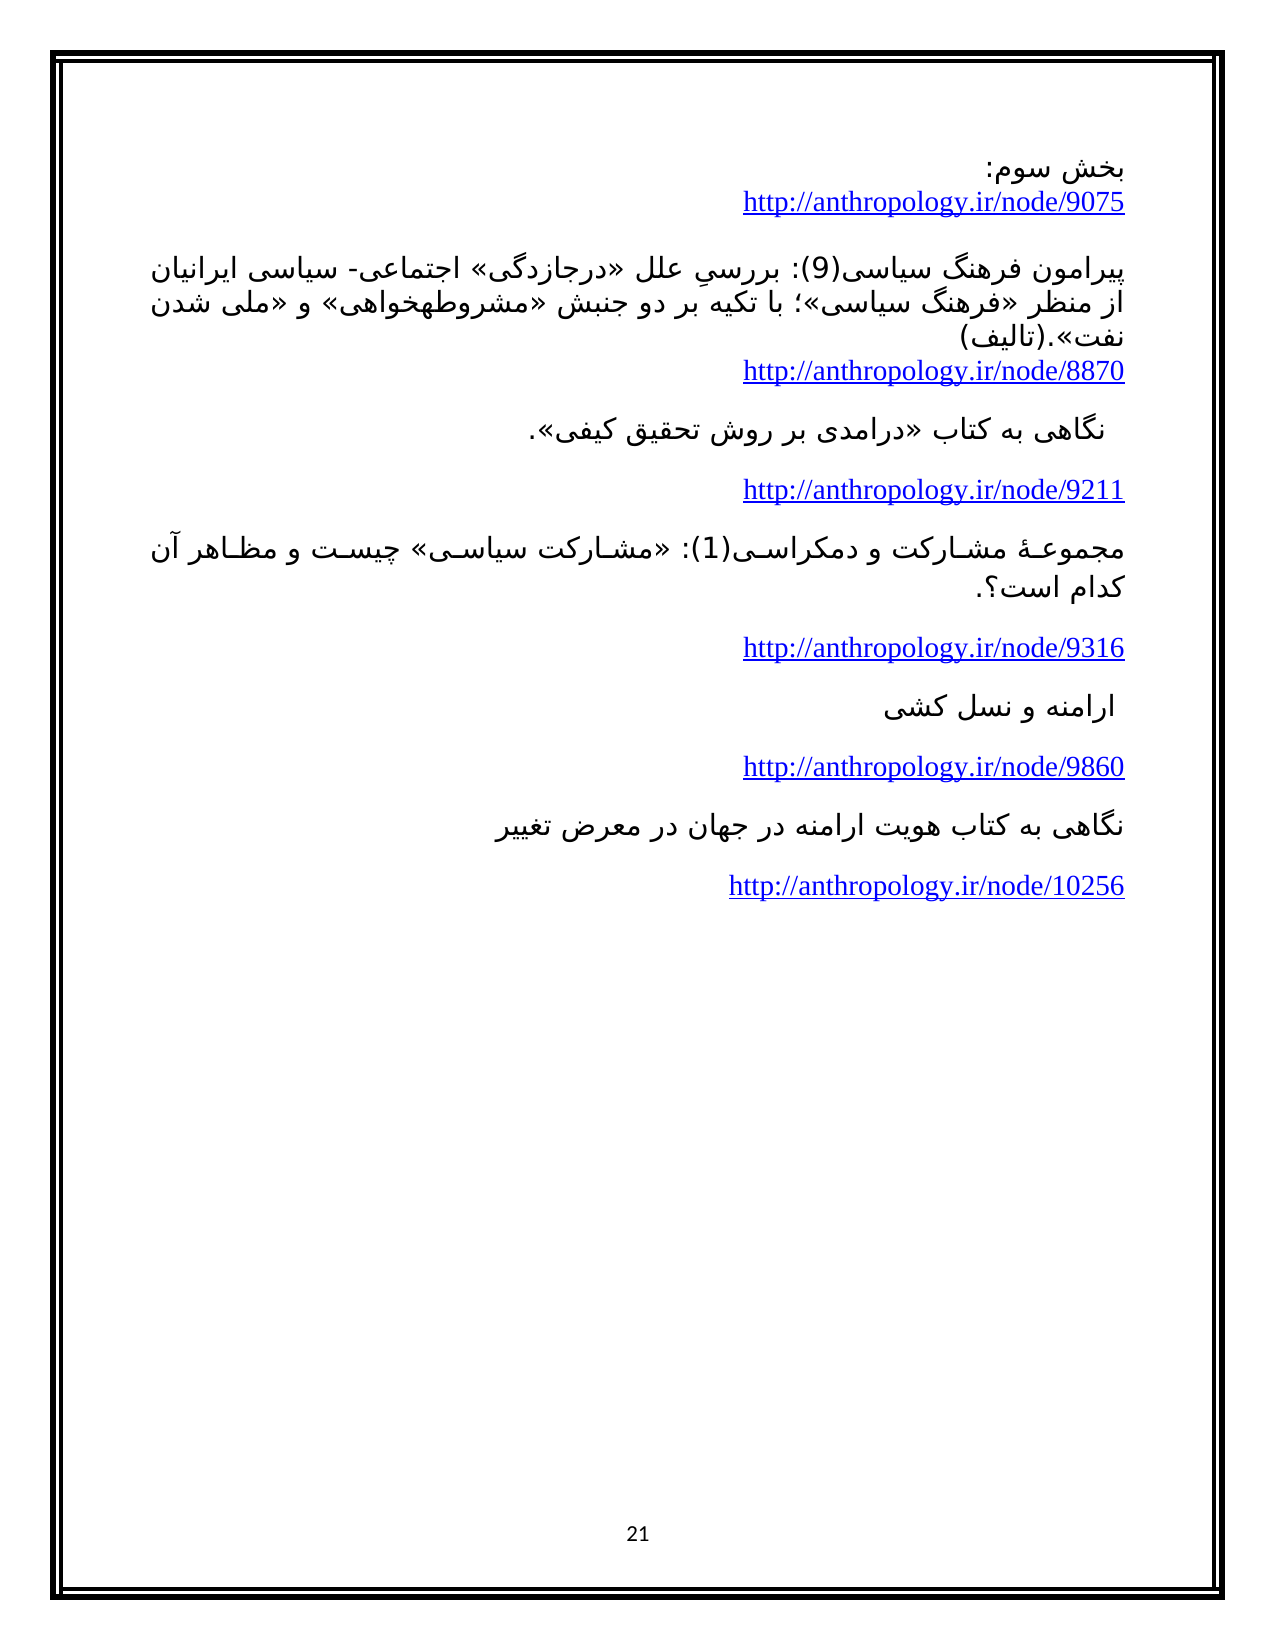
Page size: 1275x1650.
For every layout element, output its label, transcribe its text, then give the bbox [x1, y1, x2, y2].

text پیرامون فرهنگ سیاسی(9): بررسیِ علل «درجازدگی» اجتماعی- سیاسی ایرانیان از منظر «فرهنگ سیاسی»؛ با تکیه بر دو جنبش «مشروطهخواهی» و «ملی شدن نفت».(تالیف) [150, 251, 1125, 353]
text http://anthropology.ir/node/9860 [150, 749, 1125, 783]
text نگاهی به کتاب «درامدی بر روش تحقیق کیفی». [150, 412, 1125, 446]
text ارامنه و نسل کشی [150, 689, 1125, 723]
text بخش سوم: [150, 150, 1125, 184]
text http://anthropology.ir/node/10256 [150, 868, 1125, 902]
text http://anthropology.ir/node/9316 [150, 630, 1125, 664]
text http://anthropology.ir/node/9211 [150, 472, 1125, 506]
text http://anthropology.ir/node/8870 [150, 353, 1125, 386]
text نگاهی به کتاب هویت ارامنه در جهان در معرض تغییر [150, 809, 1125, 843]
text http://anthropology.ir/node/9075 [150, 184, 1125, 217]
text مجموعۀ مشارکت و دمکراسی(1): «مشارکت سیاسی» چیست و مظاهر آن کدام است؟. [150, 531, 1125, 604]
